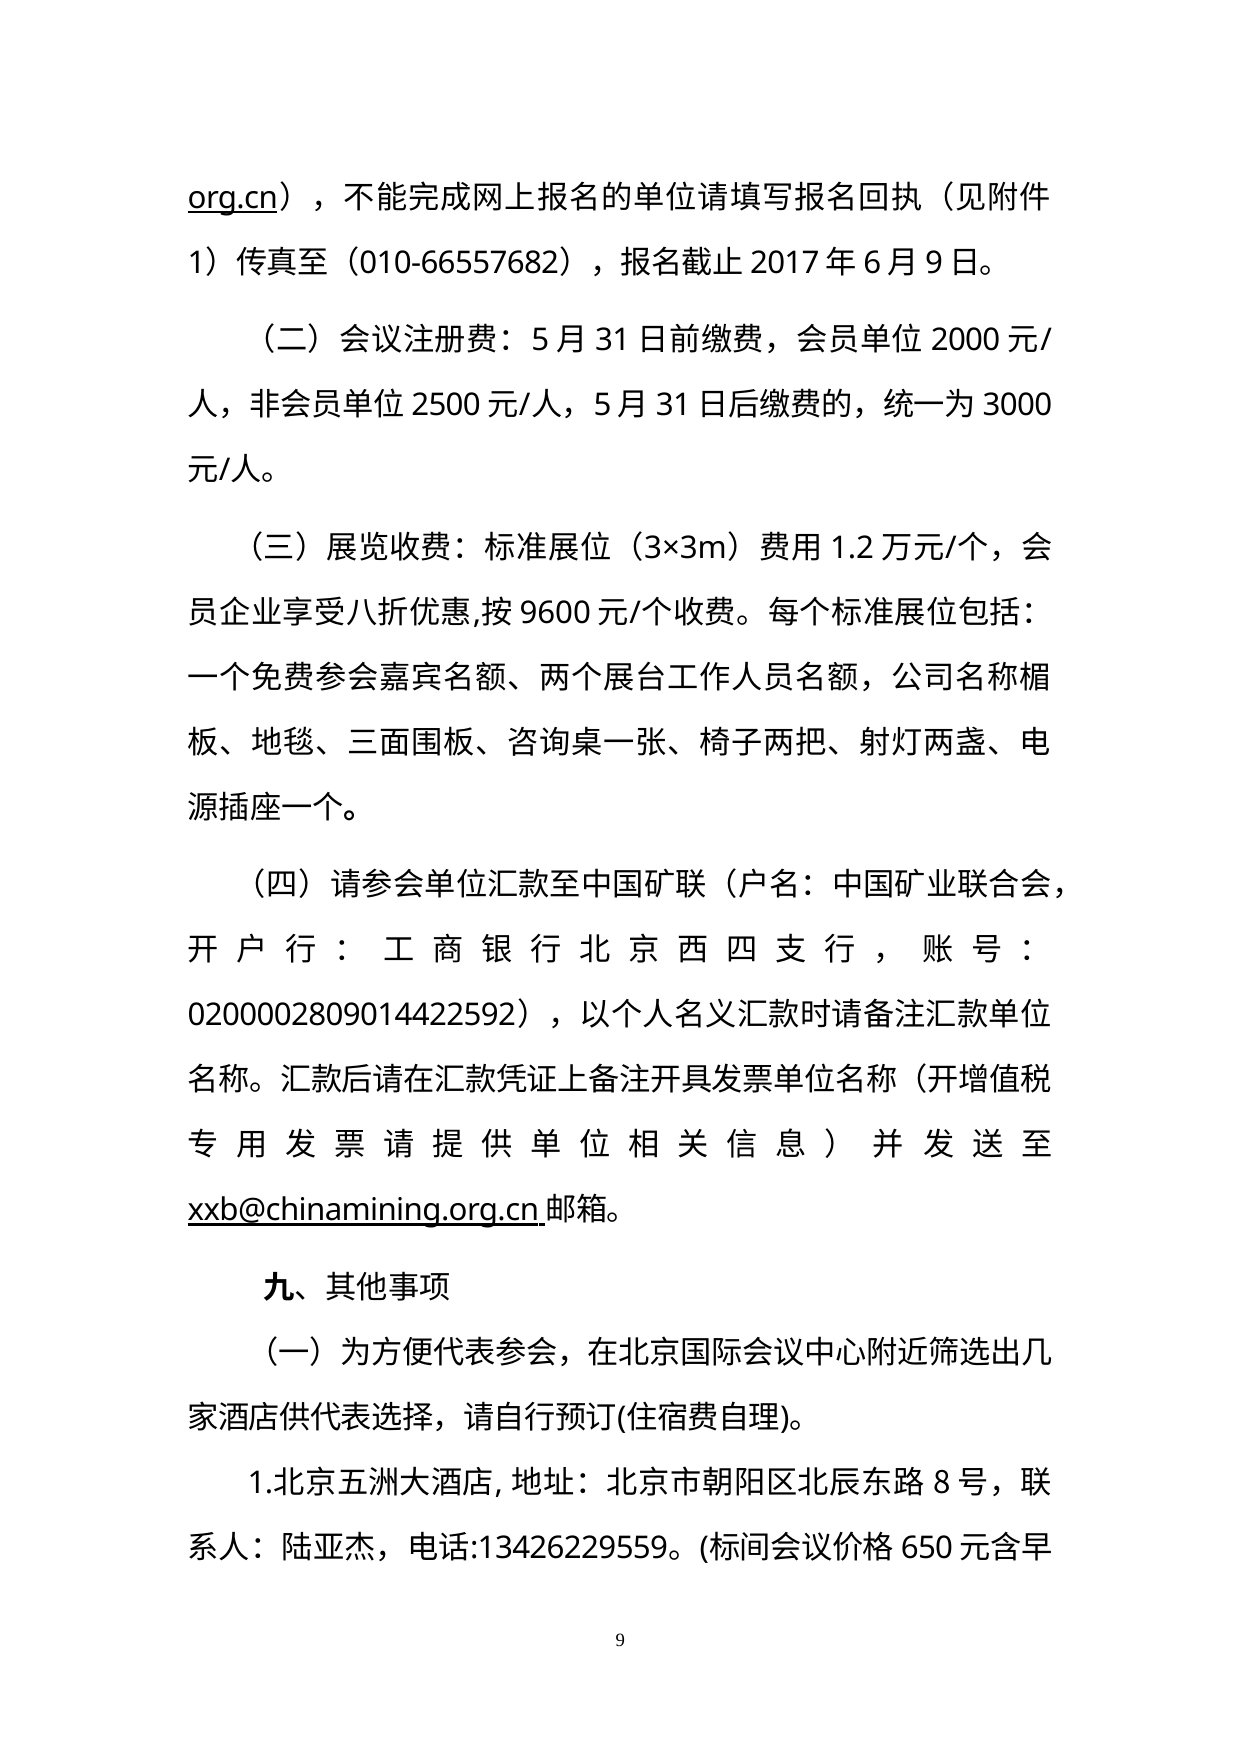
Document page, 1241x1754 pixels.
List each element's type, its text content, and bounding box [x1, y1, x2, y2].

text （二）会议注册费：5月31日前缴费，会员单位2000元/人，非会员单位2500元/人，5月31日后缴费的，统一为3000元/人。 [187, 304, 1053, 499]
text 九、其他事项 [187, 1252, 1053, 1317]
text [187, 1447, 1053, 1577]
text （三）展览收费：标准展位（3×3m）费用1.2万元/个，会员企业享受八折优惠,按9600元/个收费。每个标准展位包括：一个免费参会嘉宾名额、两个展台工作人员名额，公司名称楣板、地毯、三面围板、咨询桌一张、椅子两把、射灯两盏、电源插座一个。 [187, 512, 1053, 837]
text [187, 162, 1053, 292]
text （一）为方便代表参会，在北京国际会议中心附近筛选出几家酒店供代表选择，请自行预订(住宿费自理)。 [187, 1317, 1053, 1447]
text （四）请参会单位汇款至中国矿联（户名：中国矿业联合会，开户行：工商银行北京西四支行，账号：0200002809014422592），以个人名义汇款时请备注汇款单位名称。汇款后请在汇款凭证上备注开具发票单位名称（开增值税专用发票请提供单位相关信息）并发送至xxb@chinamining.org.cn邮箱。 [187, 849, 1053, 1239]
